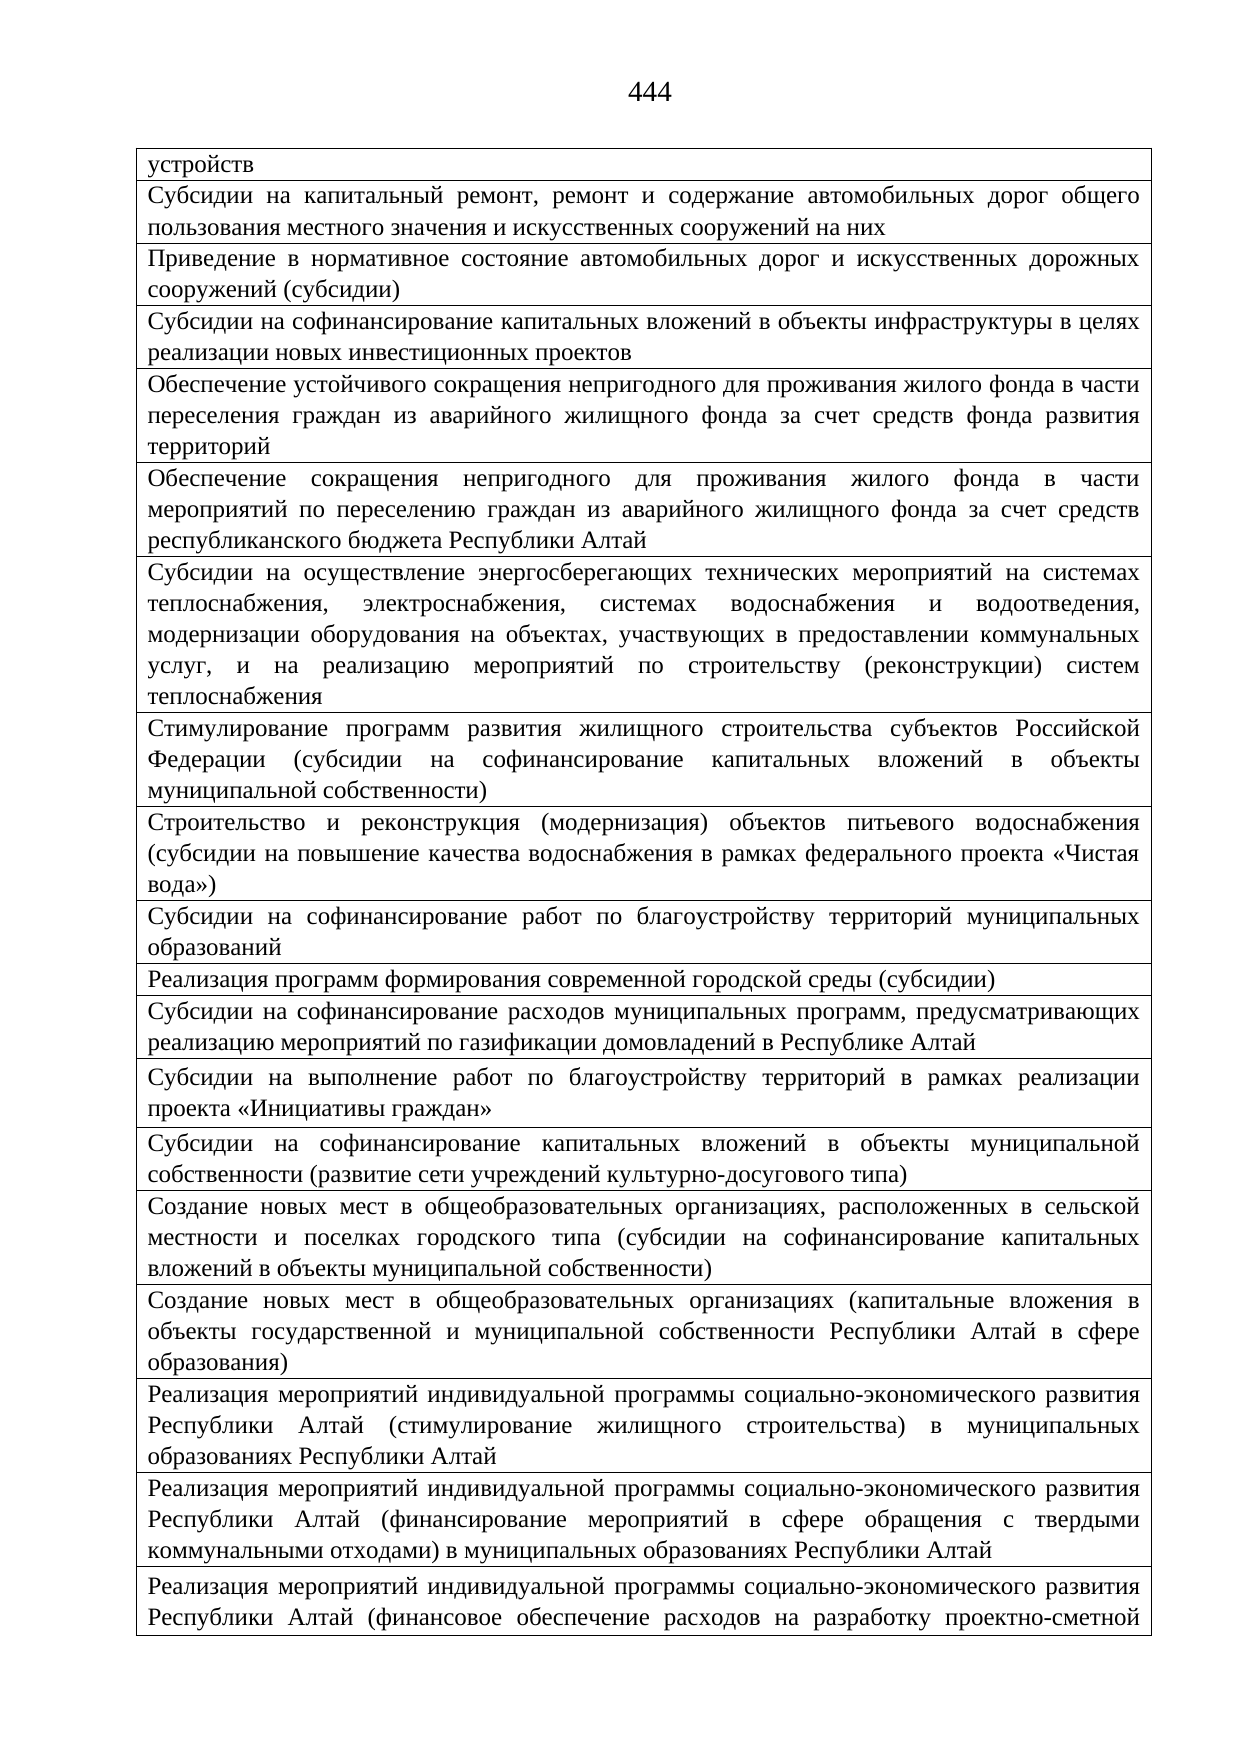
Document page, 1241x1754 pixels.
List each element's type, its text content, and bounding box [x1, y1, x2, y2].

table_cell Реализация программ формирования современной городской среды (субсидии) [137, 964, 1151, 995]
table_cell Субсидии на софинансирование капитальных вложений в объекты инфраструктуры в целях реализации новых инвестиционных проектов [137, 306, 1151, 368]
table_cell Стимулирование программ развития жилищного строительства субъектов Российской Федерации (субсидии на софинансирование капитальных вложений в объекты муниципальной собственности) [137, 713, 1151, 806]
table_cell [137, 149, 1151, 179]
table_cell Субсидии на выполнение работ по благоустройству территорий в рамках реализации проекта «Инициативы граждан» [137, 1059, 1151, 1127]
table_cell Субсидии на осуществление энергосберегающих технических мероприятий на системах теплоснабжения, электроснабжения, системах водоснабжения и водоотведения, модернизации оборудования на объектах, участвующих в предоставлении коммунальных услуг, и на реализацию мероприятий по строительству (реконструкции) систем теплоснабжения [137, 557, 1151, 712]
table_cell Создание новых мест в общеобразовательных организациях, расположенных в сельской местности и поселках городского типа (субсидии на софинансирование капитальных вложений в объекты муниципальной собственности) [137, 1191, 1151, 1284]
table_cell Реализация мероприятий индивидуальной программы социально-экономического развития Республики Алтай (стимулирование жилищного строительства) в муниципальных образованиях Республики Алтай [137, 1379, 1151, 1472]
table_cell Обеспечение сокращения непригодного для проживания жилого фонда в части мероприятий по переселению граждан из аварийного жилищного фонда за счет средств республиканского бюджета Республики Алтай [137, 463, 1151, 556]
table_cell Реализация мероприятий индивидуальной программы социально-экономического развития Республики Алтай (финансирование мероприятий в сфере обращения с твердыми коммунальными отходами) в муниципальных образованиях Республики Алтай [137, 1473, 1151, 1566]
table_cell Субсидии на софинансирование капитальных вложений в объекты муниципальной собственности (развитие сети учреждений культурно-досугового типа) [137, 1128, 1151, 1190]
table_cell Создание новых мест в общеобразовательных организациях (капитальные вложения в объекты государственной и муниципальной собственности Республики Алтай в сфере образования) [137, 1285, 1151, 1378]
table_cell Обеспечение устойчивого сокращения непригодного для проживания жилого фонда в части переселения граждан из аварийного жилищного фонда за счет средств фонда развития территорий [137, 369, 1151, 462]
table_cell Субсидии на софинансирование расходов муниципальных программ, предусматривающих реализацию мероприятий по газификации домовладений в Республике Алтай [137, 996, 1151, 1058]
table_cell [137, 1567, 1151, 1635]
table_cell Субсидии на софинансирование работ по благоустройству территорий муниципальных образований [137, 901, 1151, 963]
table_cell Субсидии на капитальный ремонт, ремонт и содержание автомобильных дорог общего пользования местного значения и искусственных сооружений на них [137, 181, 1151, 242]
table_cell Приведение в нормативное состояние автомобильных дорог и искусственных дорожных сооружений (субсидии) [137, 244, 1151, 305]
table_cell Строительство и реконструкция (модернизация) объектов питьевого водоснабжения (субсидии на повышение качества водоснабжения в рамках федерального проекта «Чистая вода») [137, 807, 1151, 900]
